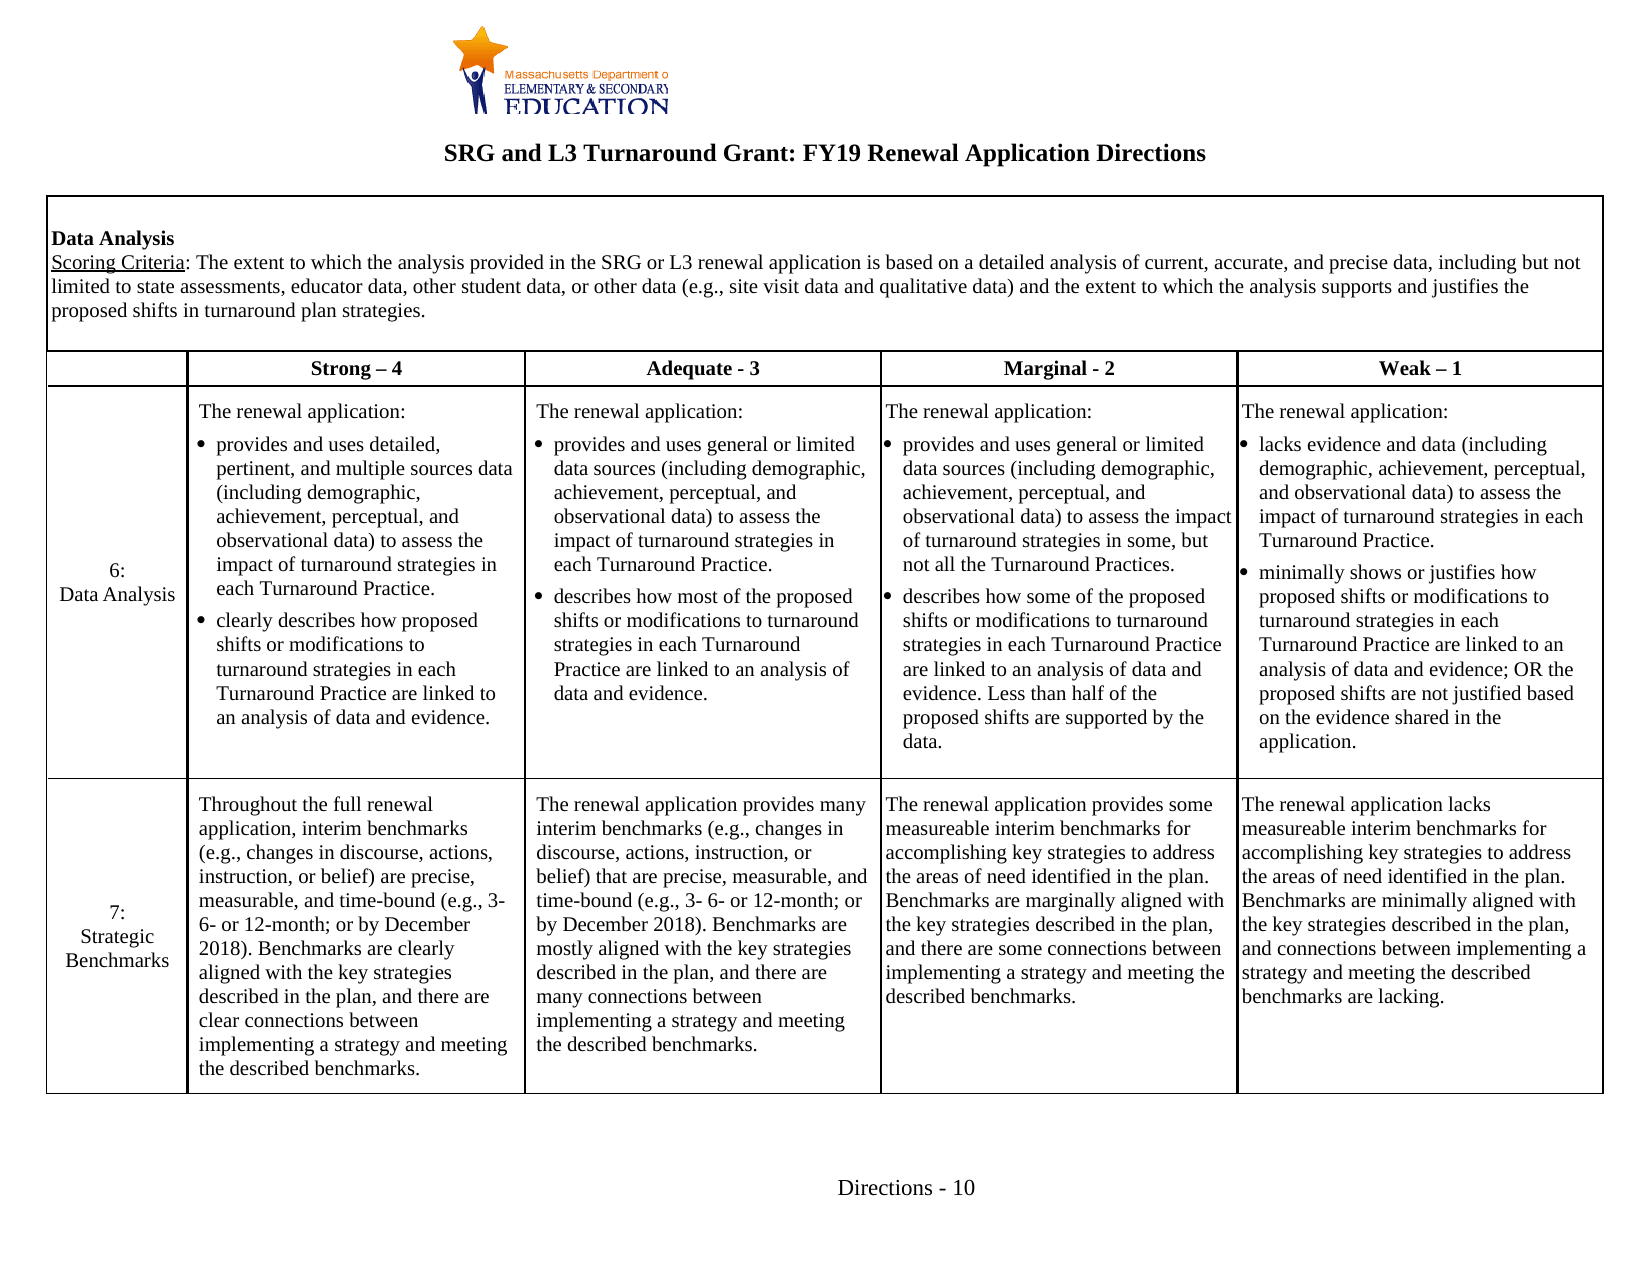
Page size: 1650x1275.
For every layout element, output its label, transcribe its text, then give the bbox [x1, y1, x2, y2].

table_cell 7: Strategic Benchmarks [47, 778, 186, 1093]
table_cell The renewal application provides some measureable interim benchmarks for accomplishing key strategies to address the areas of need identified in the plan. Benchmarks are marginally aligned with the key strategies described in the plan, and there are some connections between implementing a strategy and meeting the described benchmarks. [882, 779, 1236, 1093]
table_cell 6: Data Analysis [47, 385, 186, 778]
table_cell The renewal application: lacks evidence and data (including demographic, achievement, perceptual, and observational data) to assess the impact of turnaround strategies in each Turnaround Practice. minimally shows or justifies how proposed shifts or modifications to turnaround strategies in each Turnaround Practice are linked to an analysis of data and evidence; OR the proposed shifts are not justified based on the evidence shared in the application. [1239, 387, 1602, 778]
table_cell The renewal application: provides and uses detailed, pertinent, and multiple sources data (including demographic, achievement, perceptual, and observational data) to assess the impact of turnaround strategies in each Turnaround Practice. clearly describes how proposed shifts or modifications to turnaround strategies in each Turnaround Practice are linked to an analysis of data and evidence. [189, 387, 524, 778]
table_cell [47, 352, 186, 384]
table_header Data Analysis Scoring Criteria: The extent to which the analysis provided in the SRG or L3 renewal application is based on a detailed analysis of current, accurate, and precise data, including but not limited to state assessments, educator data, other student data, or other data (e.g., site visit data and qualitative data) and the extent to which the analysis supports and justifies the proposed shifts in turnaround plan strategies. [48, 197, 1602, 350]
table_cell The renewal application lacks measureable interim benchmarks for accomplishing key strategies to address the areas of need identified in the plan. Benchmarks are minimally aligned with the key strategies described in the plan, and connections between implementing a strategy and meeting the described benchmarks are lacking. [1239, 779, 1602, 1093]
table_cell Strong – 4 [189, 352, 524, 384]
picture [453, 26, 668, 114]
table_cell The renewal application provides many interim benchmarks (e.g., changes in discourse, actions, instruction, or belief) that are precise, measurable, and time-bound (e.g., 3- 6- or 12-month; or by December 2018). Benchmarks are mostly aligned with the key strategies described in the plan, and there are many connections between implementing a strategy and meeting the described benchmarks. [526, 779, 880, 1093]
table_cell Throughout the full renewal application, interim benchmarks (e.g., changes in discourse, actions, instruction, or belief) are precise, measurable, and time-bound (e.g., 3- 6- or 12-month; or by December 2018). Benchmarks are clearly aligned with the key strategies described in the plan, and there are clear connections between implementing a strategy and meeting the described benchmarks. [189, 779, 524, 1093]
table_cell Weak – 1 [1239, 352, 1602, 384]
table_cell Adequate - 3 [526, 352, 880, 384]
table_cell Marginal - 2 [882, 352, 1236, 384]
table_cell The renewal application: provides and uses general or limited data sources (including demographic, achievement, perceptual, and observational data) to assess the impact of turnaround strategies in each Turnaround Practice. describes how most of the proposed shifts or modifications to turnaround strategies in each Turnaround Practice are linked to an analysis of data and evidence. [526, 387, 880, 778]
table_cell The renewal application: provides and uses general or limited data sources (including demographic, achievement, perceptual, and observational data) to assess the impact of turnaround strategies in some, but not all the Turnaround Practices. describes how some of the proposed shifts or modifications to turnaround strategies in each Turnaround Practice are linked to an analysis of data and evidence. Less than half of the proposed shifts are supported by the data. [882, 387, 1236, 778]
